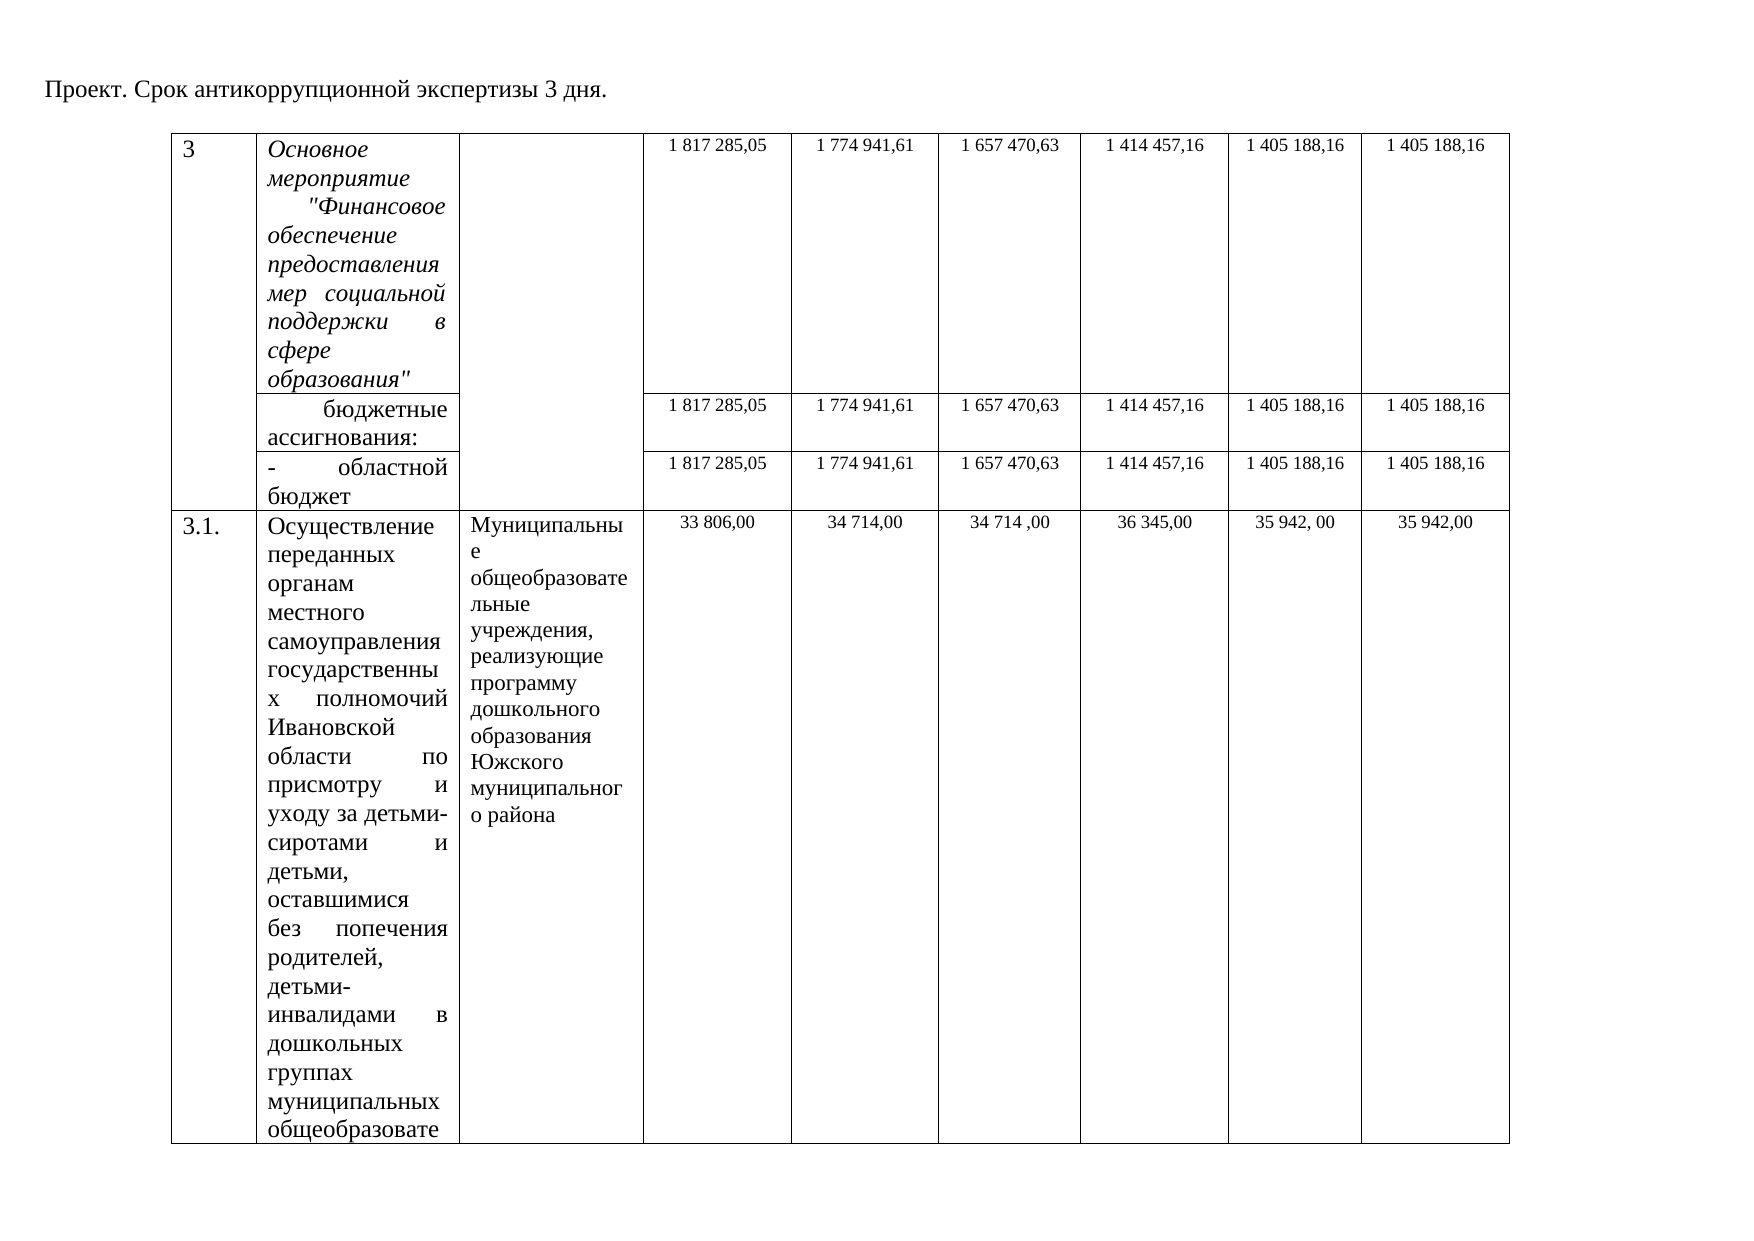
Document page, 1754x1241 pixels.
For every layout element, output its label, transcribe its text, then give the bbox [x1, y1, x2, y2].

table_cell 1 405 188,16 [1362, 394, 1509, 451]
table_cell 1 657 470,63 [939, 452, 1080, 510]
table_cell бюджетные ассигнования: [257, 394, 459, 451]
table_cell 1 405 188,16 [1229, 452, 1361, 510]
table_cell 1 414 457,16 [1081, 134, 1228, 393]
table_cell Основное мероприятие "Финансовое обеспечение предоставления мер социальной поддержки в сфере образования" [257, 134, 459, 393]
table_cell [257, 511, 459, 1143]
table_cell 34 714,00 [792, 511, 938, 1143]
table_cell 1 414 457,16 [1081, 452, 1228, 510]
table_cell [460, 511, 643, 1143]
table_cell 1 774 941,61 [792, 394, 938, 451]
table_cell 1 657 470,63 [939, 134, 1080, 393]
table_cell 1 774 941,61 [792, 452, 938, 510]
table_cell 36 345,00 [1081, 511, 1228, 1143]
table_cell 1 405 188,16 [1229, 394, 1361, 451]
table_cell 35 942,00 [1362, 511, 1509, 1143]
table_cell 33 806,00 [644, 511, 791, 1143]
table_cell [460, 134, 643, 510]
table_cell 1 817 285,05 [644, 134, 791, 393]
table_cell 34 714 ,00 [939, 511, 1080, 1143]
table_cell 35 942, 00 [1229, 511, 1361, 1143]
table_cell 1 405 188,16 [1229, 134, 1361, 393]
table_cell 1 657 470,63 [939, 394, 1080, 451]
table_cell 3 [172, 134, 256, 510]
table_cell 1 774 941,61 [792, 134, 938, 393]
table_cell 1 405 188,16 [1362, 134, 1509, 393]
table_cell 3.1. [172, 511, 256, 1143]
table_cell 1 414 457,16 [1081, 394, 1228, 451]
table_cell 1 405 188,16 [1362, 452, 1509, 510]
table_cell - областной бюджет [257, 452, 459, 510]
table_cell 1 817 285,05 [644, 394, 791, 451]
table_cell 1 817 285,05 [644, 452, 791, 510]
